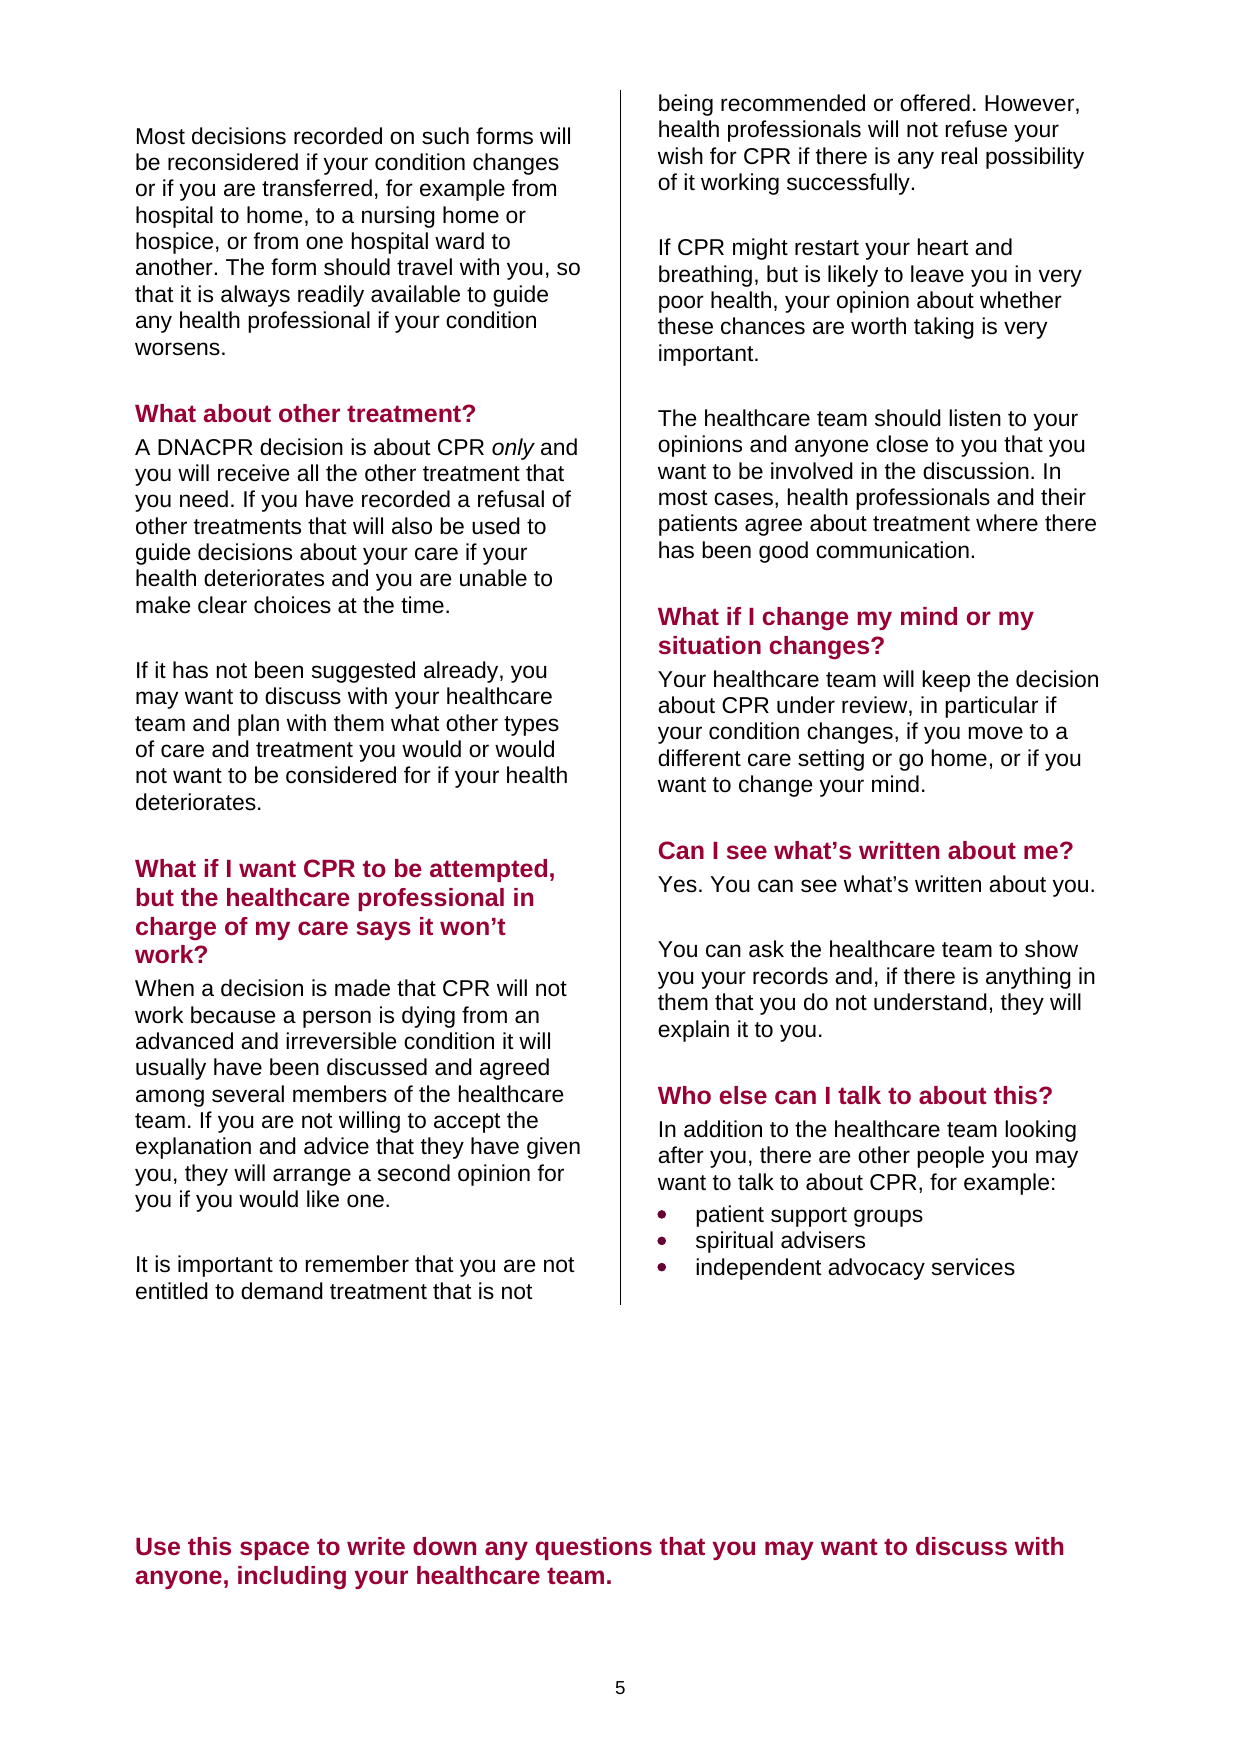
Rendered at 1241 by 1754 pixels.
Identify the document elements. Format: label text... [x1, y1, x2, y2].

subtitle Can I see what’s written about me? [658, 836, 1105, 865]
text When a decision is made that CPR will not work because a person is dying from an advanced and irreversible condition it will usually have been discussed and agreed among several members of the healthcare team. If you are not willing to accept the explanation and advice that they have given you, they will arrange a second opinion for you if you would like one. [135, 975, 583, 1212]
list independent advocacy services [658, 1254, 1105, 1280]
text Yes. You can see what’s written about you. [658, 871, 1105, 898]
text It is important to remember that you are not entitled to demand treatment that is not being recommended or offered. However, health professionals will not refuse your wish for CPR if there is any real possibility of it working successfully. [135, 1251, 583, 1304]
list patient support groups [658, 1201, 1105, 1227]
text In addition to the healthcare team looking after you, there are other people you may want to talk to about CPR, for example: [658, 1116, 1105, 1195]
text If it has not been suggested already, you may want to discuss with your healthcare team and plan with them what other types of care and treatment you would or would not want to be considered for if your health deteriorates. [135, 657, 583, 815]
list spiritual advisers [658, 1227, 1105, 1254]
text Most decisions recorded on such forms will be reconsidered if your condition changes or if you are transferred, for example from hospital to home, to a nursing home or hospice, or from one hospital ward to another. The form should travel with you, so that it is always readily available to guide any health professional if your condition worsens. [135, 123, 583, 360]
text It is important to remember that you are not entitled to demand treatment that is not being recommended or offered. However, health professionals will not refuse your wish for CPR if there is any real possibility of it working successfully. [658, 90, 1105, 195]
subtitle What if I change my mind or my situation changes? [658, 602, 1105, 659]
text The healthcare team should listen to your opinions and anyone close to you that you want to be involved in the discussion. In most cases, health professionals and their patients agree about treatment where there has been good communication. [658, 405, 1105, 563]
text You can ask the healthcare team to show you your records and, if there is anything in them that you do not understand, they will explain it to you. [658, 936, 1105, 1042]
text If CPR might restart your heart and breathing, but is likely to leave you in very poor health, your opinion about whether these chances are worth taking is very important. [658, 234, 1105, 366]
text A DNACPR decision is about CPR only and you will receive all the other treatment that you need. If you have recorded a refusal of other treatments that will also be used to guide decisions about your care if your health deteriorates and you are unable to make clear choices at the time. [135, 434, 583, 618]
subtitle Use this space to write down any questions that you may want to discuss with anyone, including your healthcare team. [135, 1532, 1105, 1590]
subtitle Who else can I talk to about this? [658, 1081, 1105, 1109]
subtitle What if I want CPR to be attempted, but the healthcare professional in charge of my care says it won’t work? [135, 854, 583, 969]
subtitle What about other treatment? [135, 399, 583, 427]
text Your healthcare team will keep the decision about CPR under review, in particular if your condition changes, if you move to a different care setting or go home, or if you want to change your mind. [658, 666, 1105, 797]
